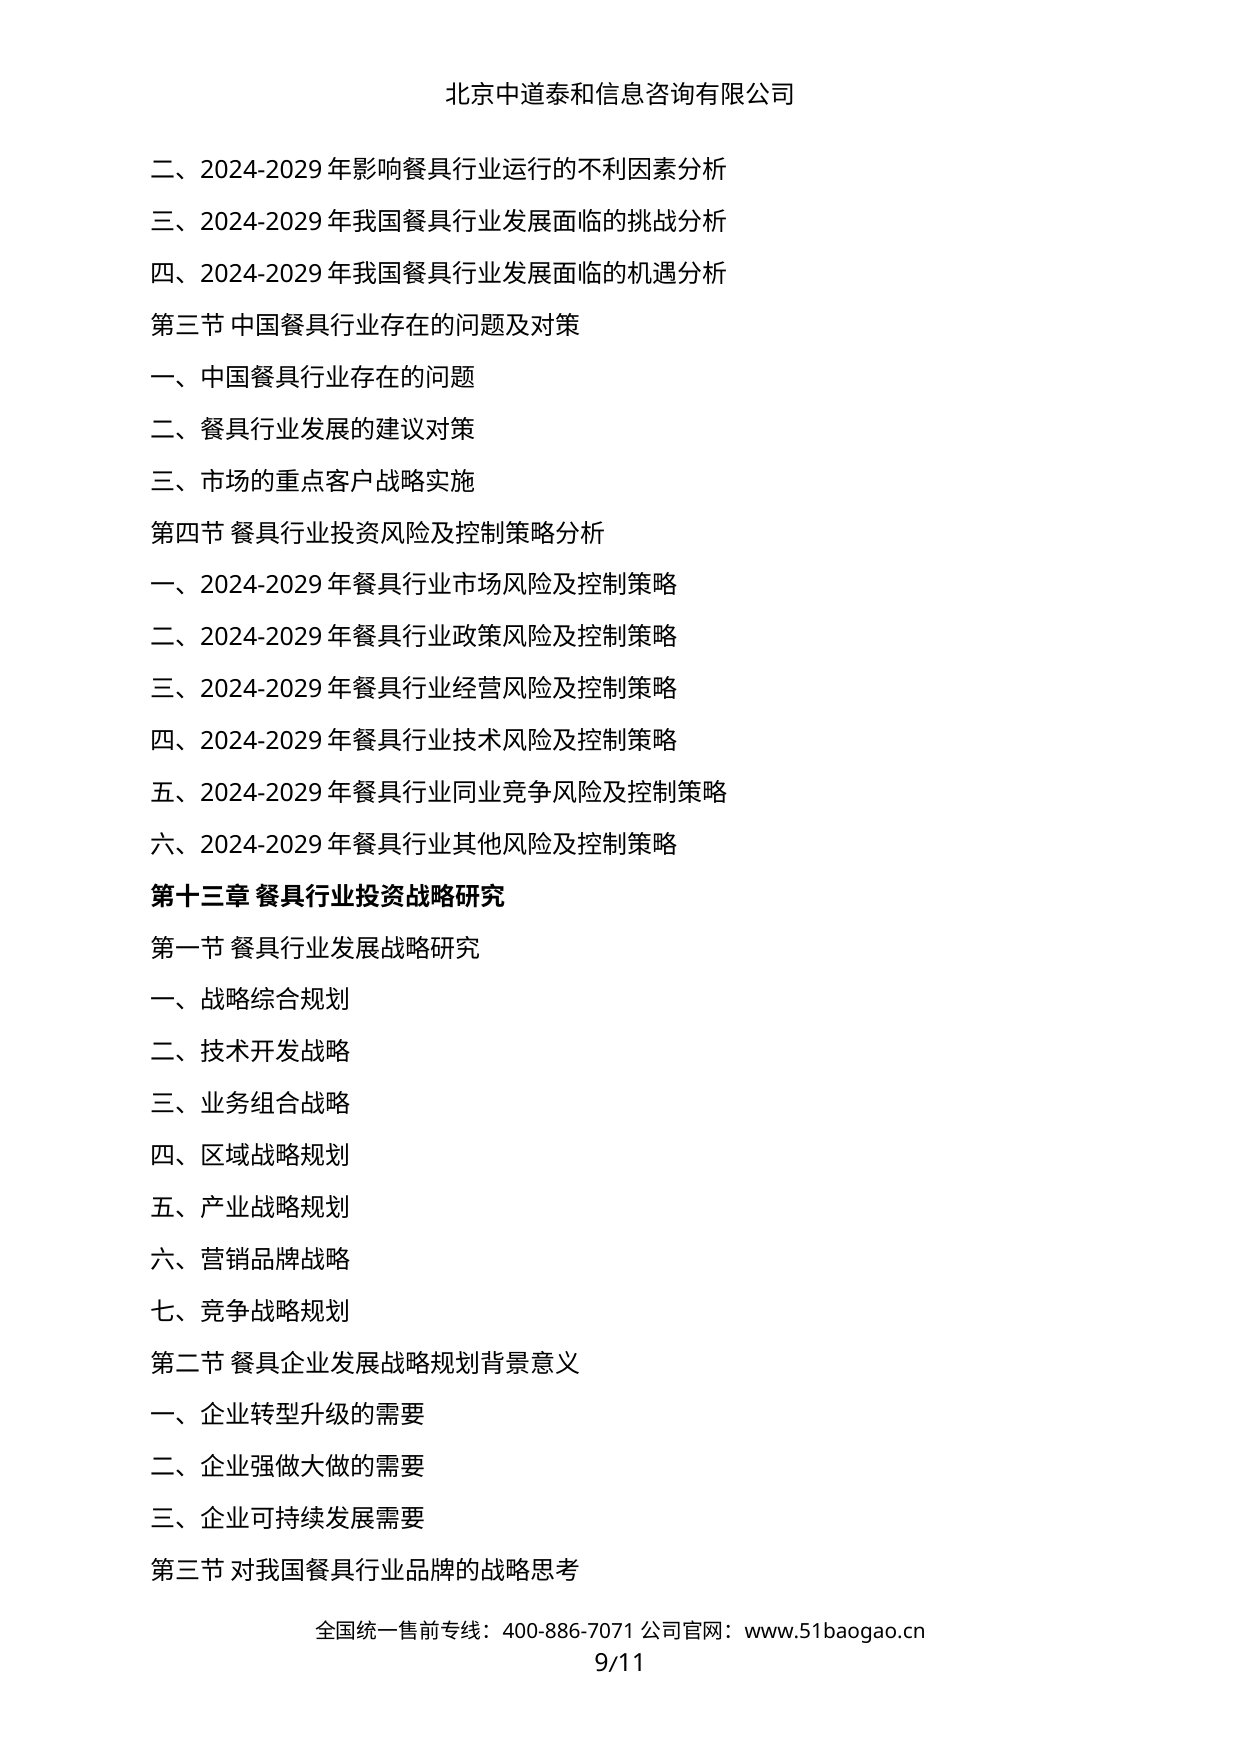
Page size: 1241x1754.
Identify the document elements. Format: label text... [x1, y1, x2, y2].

text 一、战略综合规划 [150, 980, 1090, 1016]
text 二、技术开发战略 [150, 1032, 1090, 1068]
text 三、市场的重点客户战略实施 [150, 461, 1090, 497]
text 第四节 餐具行业投资风险及控制策略分析 [150, 513, 1090, 549]
text 五、产业战略规划 [150, 1187, 1090, 1224]
text 四、2024-2029年我国餐具行业发展面临的机遇分析 [150, 254, 1090, 290]
text 五、2024-2029年餐具行业同业竞争风险及控制策略 [150, 772, 1090, 809]
text 第一节 餐具行业发展战略研究 [150, 928, 1090, 964]
text 三、2024-2029年我国餐具行业发展面临的挑战分析 [150, 202, 1090, 238]
text 第二节 餐具企业发展战略规划背景意义 [150, 1343, 1090, 1379]
text 二、2024-2029年影响餐具行业运行的不利因素分析 [150, 150, 1090, 186]
text 一、2024-2029年餐具行业市场风险及控制策略 [150, 565, 1090, 601]
text 二、餐具行业发展的建议对策 [150, 409, 1090, 446]
text 三、2024-2029年餐具行业经营风险及控制策略 [150, 669, 1090, 705]
text 第三节 中国餐具行业存在的问题及对策 [150, 306, 1090, 342]
text 一、企业转型升级的需要 [150, 1395, 1090, 1431]
text 四、区域战略规划 [150, 1136, 1090, 1172]
text 六、2024-2029年餐具行业其他风险及控制策略 [150, 824, 1090, 861]
text 二、企业强做大做的需要 [150, 1447, 1090, 1483]
text 六、营销品牌战略 [150, 1239, 1090, 1276]
text 七、竞争战略规划 [150, 1291, 1090, 1327]
text 三、业务组合战略 [150, 1084, 1090, 1120]
text 第三节 对我国餐具行业品牌的战略思考 [150, 1551, 1090, 1587]
text 三、企业可持续发展需要 [150, 1499, 1090, 1535]
text 四、2024-2029年餐具行业技术风险及控制策略 [150, 721, 1090, 757]
text 第十三章 餐具行业投资战略研究 [150, 876, 1090, 912]
text 二、2024-2029年餐具行业政策风险及控制策略 [150, 617, 1090, 653]
text 一、中国餐具行业存在的问题 [150, 357, 1090, 394]
